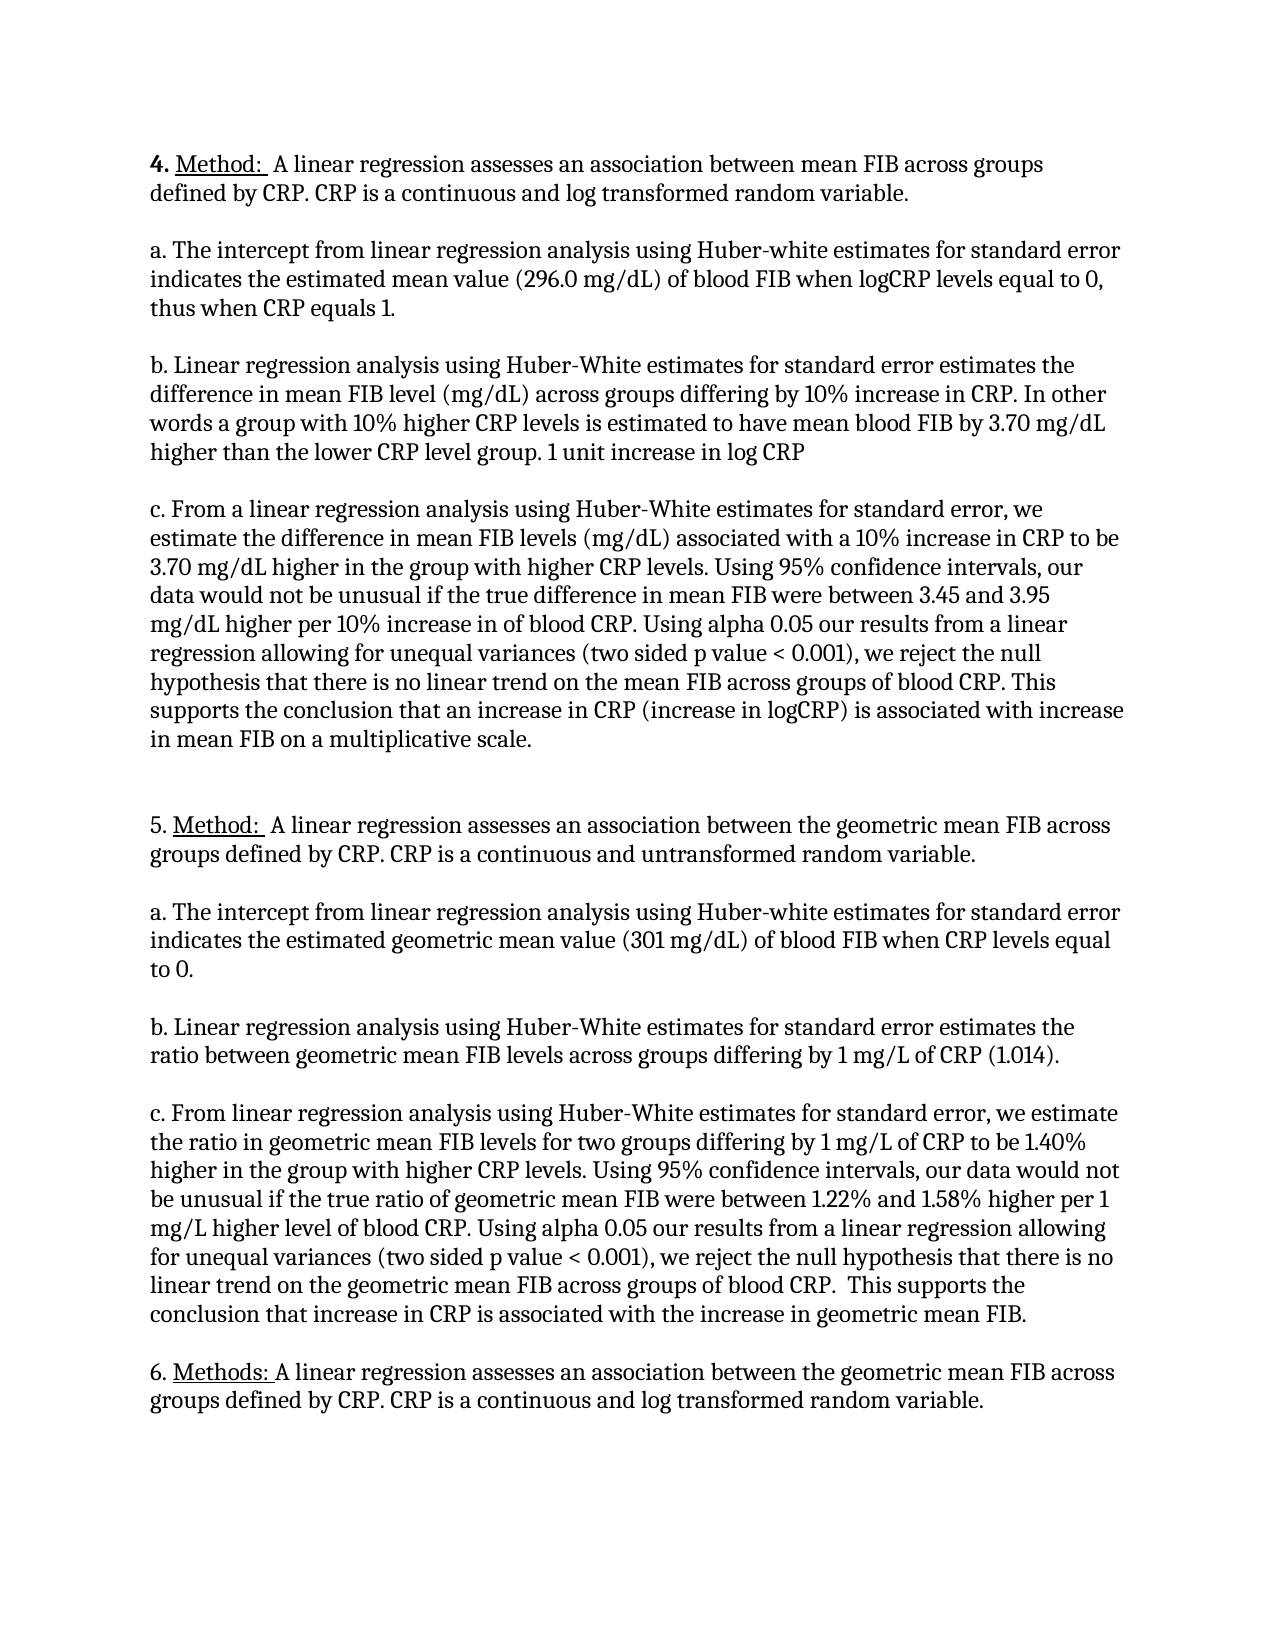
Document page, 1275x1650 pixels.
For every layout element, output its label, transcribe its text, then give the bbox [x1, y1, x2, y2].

text b. Linear regression analysis using Huber-White estimates for standard error estimates the difference in mean FIB level (mg/dL) across groups differing by 10% increase in CRP. In other words a group with 10% higher CRP levels is estimated to have mean blood FIB by 3.70 mg/dL higher than the lower CRP level group. 1 unit increase in log CRP [150, 351, 1125, 466]
text a. The intercept from linear regression analysis using Huber-white estimates for standard error indicates the estimated geometric mean value (301 mg/dL) of blood FIB when CRP levels equal to 0. [150, 897, 1125, 984]
text c. From a linear regression analysis using Huber-White estimates for standard error, we estimate the difference in mean FIB levels (mg/dL) associated with a 10% increase in CRP to be 3.70 mg/dL higher in the group with higher CRP levels. Using 95% confidence intervals, our data would not be unusual if the true difference in mean FIB were between 3.45 and 3.95 mg/dL higher per 10% increase in of blood CRP. Using alpha 0.05 our results from a linear regression allowing for unequal variances (two sided p value < 0.001), we reject the null hypothesis that there is no linear trend on the mean FIB across groups of blood CRP. This supports the conclusion that an increase in CRP (increase in logCRP) is associated with increase in mean FIB on a multiplicative scale. [150, 495, 1125, 754]
text b. Linear regression analysis using Huber-White estimates for standard error estimates the ratio between geometric mean FIB levels across groups differing by 1 mg/L of CRP (1.014). [150, 1012, 1125, 1070]
text 4. Method: A linear regression assesses an association between mean FIB across groups defined by CRP. CRP is a continuous and log transformed random variable. [150, 150, 1125, 207]
text 5. Method: A linear regression assesses an association between the geometric mean FIB across groups defined by CRP. CRP is a continuous and untransformed random variable. [150, 811, 1125, 869]
text c. From linear regression analysis using Huber-White estimates for standard error, we estimate the ratio in geometric mean FIB levels for two groups differing by 1 mg/L of CRP to be 1.40% higher in the group with higher CRP levels. Using 95% confidence intervals, our data would not be unusual if the true ratio of geometric mean FIB were between 1.22% and 1.58% higher per 1 mg/L higher level of blood CRP. Using alpha 0.05 our results from a linear regression allowing for unequal variances (two sided p value < 0.001), we reject the null hypothesis that there is no linear trend on the geometric mean FIB across groups of blood CRP. This supports the conclusion that increase in CRP is associated with the increase in geometric mean FIB. [150, 1099, 1125, 1329]
text 6. Methods: A linear regression assesses an association between the geometric mean FIB across groups defined by CRP. CRP is a continuous and log transformed random variable. [150, 1357, 1125, 1415]
text a. The intercept from linear regression analysis using Huber-white estimates for standard error indicates the estimated mean value (296.0 mg/dL) of blood FIB when logCRP levels equal to 0, thus when CRP equals 1. [150, 236, 1125, 322]
